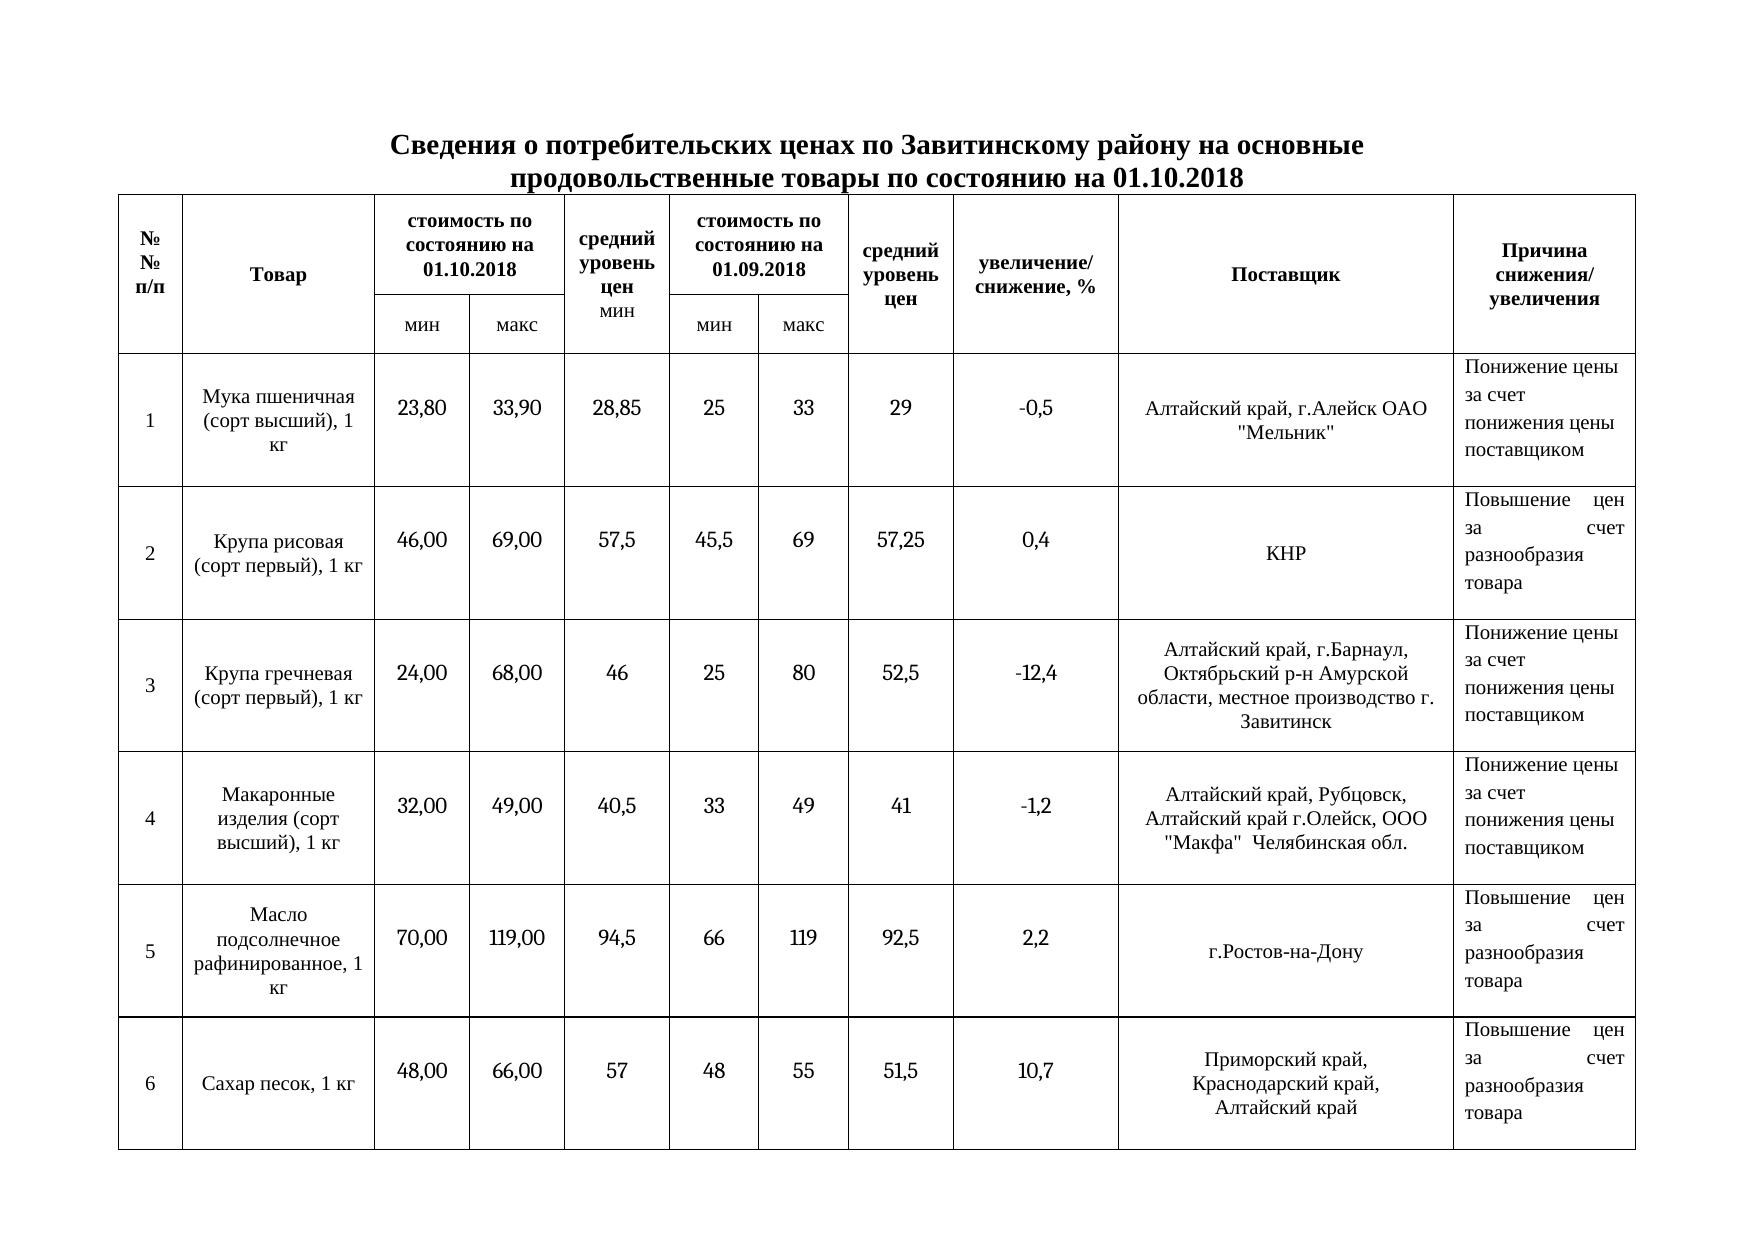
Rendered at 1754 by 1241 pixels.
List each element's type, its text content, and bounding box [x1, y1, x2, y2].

table_cell 45,5 [670, 487, 758, 618]
table_cell 69 [759, 487, 848, 618]
table_cell Повышение цен за счет разнообразия товара [1454, 487, 1635, 618]
table_cell 1 [119, 354, 182, 486]
table_cell Понижение цены за счет понижения цены поставщиком [1454, 752, 1635, 884]
table_cell 46 [565, 620, 669, 751]
table_cell 68,00 [470, 620, 564, 751]
table_cell мин [375, 295, 469, 353]
table_cell 57,5 [565, 487, 669, 618]
table_cell Алтайский край, г.Барнаул, Октябрьский р-н Амурской области, местное производство г. Завитинск [1119, 620, 1453, 751]
table_cell 25 [670, 354, 758, 486]
table_cell 28,85 [565, 354, 669, 486]
table_cell 70,00 [375, 885, 469, 1016]
table_cell 92,5 [849, 885, 953, 1016]
table_cell 41 [849, 752, 953, 884]
table_header №№ п/п [119, 195, 182, 353]
table_cell 2,2 [954, 885, 1118, 1016]
table_cell -1,2 [954, 752, 1118, 884]
table_cell 24,00 [375, 620, 469, 751]
table_cell 66 [670, 885, 758, 1016]
table_cell 10,7 [954, 1018, 1118, 1149]
table_cell 80 [759, 620, 848, 751]
table_cell 52,5 [849, 620, 953, 751]
table_cell 33,90 [470, 354, 564, 486]
table_header увеличение/ снижение, % [954, 195, 1118, 353]
table_cell Макаронные изделия (сорт высший), 1 кг [183, 752, 374, 884]
table_cell 94,5 [565, 885, 669, 1016]
table_cell Сахар песок, 1 кг [183, 1018, 374, 1149]
table_cell КНР [1119, 487, 1453, 618]
table_cell 40,5 [565, 752, 669, 884]
table_header стоимость по состоянию на 01.09.2018 [670, 195, 848, 294]
table_cell Алтайский край, г.Алейск ОАО "Мельник" [1119, 354, 1453, 486]
table_cell -12,4 [954, 620, 1118, 751]
table_cell 5 [119, 885, 182, 1016]
table_header Причина снижения/ увеличения [1454, 195, 1635, 353]
table_cell 48,00 [375, 1018, 469, 1149]
table_cell 57 [565, 1018, 669, 1149]
table_cell 25 [670, 620, 758, 751]
table_cell 33 [759, 354, 848, 486]
table_header стоимость по состоянию на 01.10.2018 [375, 195, 564, 294]
table_cell Приморский край, Краснодарский край, Алтайский край [1119, 1018, 1453, 1149]
table_cell 49 [759, 752, 848, 884]
table_cell Крупа рисовая (сорт первый), 1 кг [183, 487, 374, 618]
table_cell 32,00 [375, 752, 469, 884]
table_header Товар [183, 195, 374, 353]
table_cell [1454, 1018, 1635, 1149]
table_cell Крупа гречневая (сорт первый), 1 кг [183, 620, 374, 751]
table_cell 0,4 [954, 487, 1118, 618]
table_cell 49,00 [470, 752, 564, 884]
table_cell 23,80 [375, 354, 469, 486]
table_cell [1454, 885, 1635, 1016]
table_cell 55 [759, 1018, 848, 1149]
table_header средний уровень цен [849, 195, 953, 353]
table_cell мин [670, 295, 758, 353]
table_cell 33 [670, 752, 758, 884]
table_cell макс [470, 295, 564, 353]
table_cell 48 [670, 1018, 758, 1149]
table_cell Алтайский край, Рубцовск, Алтайский край г.Олейск, ООО "Макфа" Челябинская обл. [1119, 752, 1453, 884]
table_cell Понижение цены за счет понижения цены поставщиком [1454, 620, 1635, 751]
table_cell 46,00 [375, 487, 469, 618]
table_cell 3 [119, 620, 182, 751]
text продовольственные товары по состоянию на 01.10.2018 [118, 160, 1636, 194]
table_cell -0,5 [954, 354, 1118, 486]
table_cell Мука пшеничная (сорт высший), 1 кг [183, 354, 374, 486]
table_cell г.Ростов-на-Дону [1119, 885, 1453, 1016]
table_cell 4 [119, 752, 182, 884]
table_cell макс [759, 295, 848, 353]
table_header средний уровень цен мин [565, 195, 669, 353]
table_cell 51,5 [849, 1018, 953, 1149]
table_cell 2 [119, 487, 182, 618]
table_cell 66,00 [470, 1018, 564, 1149]
table_cell 69,00 [470, 487, 564, 618]
table_cell 29 [849, 354, 953, 486]
table_cell Масло подсолнечное рафинированное, 1 кг [183, 885, 374, 1016]
table_cell 6 [119, 1018, 182, 1149]
table_cell 119,00 [470, 885, 564, 1016]
table_header Поставщик [1119, 195, 1453, 353]
table_cell Понижение цены за счет понижения цены поставщиком [1454, 354, 1635, 486]
table_cell 57,25 [849, 487, 953, 618]
table_cell 119 [759, 885, 848, 1016]
text Сведения о потребительских ценах по Завитинскому району на основные [118, 127, 1636, 160]
